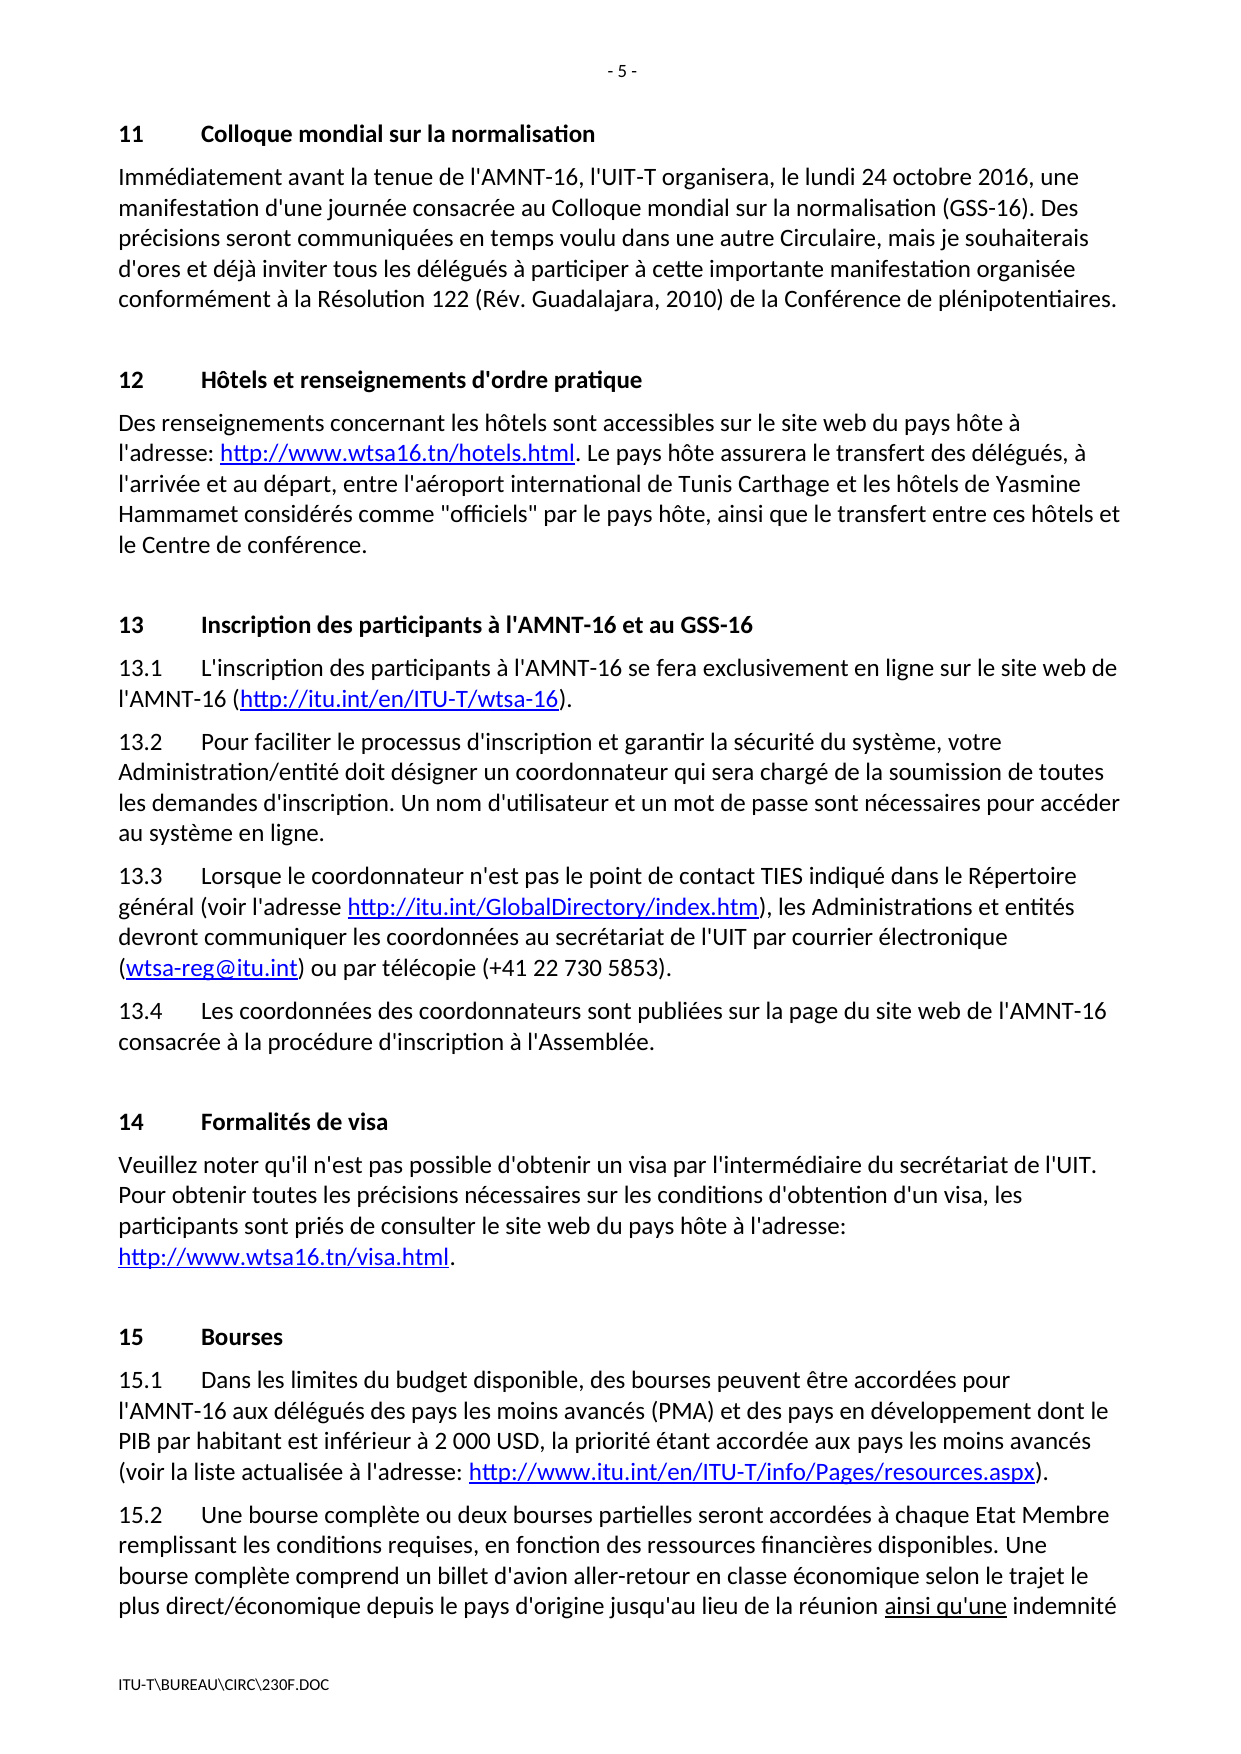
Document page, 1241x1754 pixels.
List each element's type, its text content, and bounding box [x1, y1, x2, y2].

text 13.4 Les coordonnées des coordonnateurs sont publiées sur la page du site web de l'AMNT-16 consacrée à la procédure d'inscription à l'Assemblée. [118, 995, 1122, 1056]
text 15.1 Dans les limites du budget disponible, des bourses peuvent être accordées pour l'AMNT-16 aux délégués des pays les moins avancés (PMA) et des pays en développement dont le PIB par habitant est inférieur à 2 000 USD, la priorité étant accordée aux pays les moins avancés (voir la liste actualisée à l'adresse: http://www.itu.int/en/ITU-T/info/Pages/resources.aspx). [118, 1364, 1122, 1486]
subtitle 13 Inscription des participants à l'AMNT-16 et au GSS-16 [118, 609, 1122, 640]
text Des renseignements concernant les hôtels sont accessibles sur le site web du pays hôte à l'adresse: http://www.wtsa16.tn/hotels.html. Le pays hôte assurera le transfert des délégués, à l'arrivée et au départ, entre l'aéroport international de Tunis Carthage et les hôtels de Yasmine Hammamet considérés comme "officiels" par le pays hôte, ainsi que le transfert entre ces hôtels et le Centre de conférence. [118, 407, 1122, 559]
text 13.2 Pour faciliter le processus d'inscription et garantir la sécurité du système, votre Administration/entité doit désigner un coordonnateur qui sera chargé de la soumission de toutes les demandes d'inscription. Un nom d'utilisateur et un mot de passe sont nécessaires pour accéder au système en ligne. [118, 726, 1122, 848]
subtitle 12 Hôtels et renseignements d'ordre pratique [118, 364, 1122, 394]
text 13.3 Lorsque le coordonnateur n'est pas le point de contact TIES indiqué dans le Répertoire général (voir l'adresse http://itu.int/GlobalDirectory/index.htm), les Administrations et entités devront communiquer les coordonnées au secrétariat de l'UIT par courrier électronique (wtsa-reg@itu.int) ou par télécopie (+41 22 730 5853). [118, 861, 1122, 983]
subtitle 15 Bourses [118, 1321, 1122, 1352]
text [118, 1499, 1122, 1621]
text Immédiatement avant la tenue de l'AMNT-16, l'UIT-T organisera, le lundi 24 octobre 2016, une manifestation d'une journée consacrée au Colloque mondial sur la normalisation (GSS-16). Des précisions seront communiquées en temps voulu dans une autre Circulaire, mais je souhaiterais d'ores et déjà inviter tous les délégués à participer à cette importante manifestation organisée conformément à la Résolution 122 (Rév. Guadalajara, 2010) de la Conférence de plénipotentiaires. [118, 161, 1122, 314]
subtitle 11 Colloque mondial sur la normalisation [118, 118, 1122, 149]
text Veuillez noter qu'il n'est pas possible d'obtenir un visa par l'intermédiaire du secrétariat de l'UIT. Pour obtenir toutes les précisions nécessaires sur les conditions d'obtention d'un visa, les participants sont priés de consulter le site web du pays hôte à l'adresse: http://www.wtsa16.tn/visa.html. [118, 1149, 1122, 1271]
subtitle 14 Formalités de visa [118, 1106, 1122, 1137]
text 13.1 L'inscription des participants à l'AMNT-16 se fera exclusivement en ligne sur le site web de l'AMNT-16 (http://itu.int/en/ITU-T/wtsa-16). [118, 652, 1122, 713]
